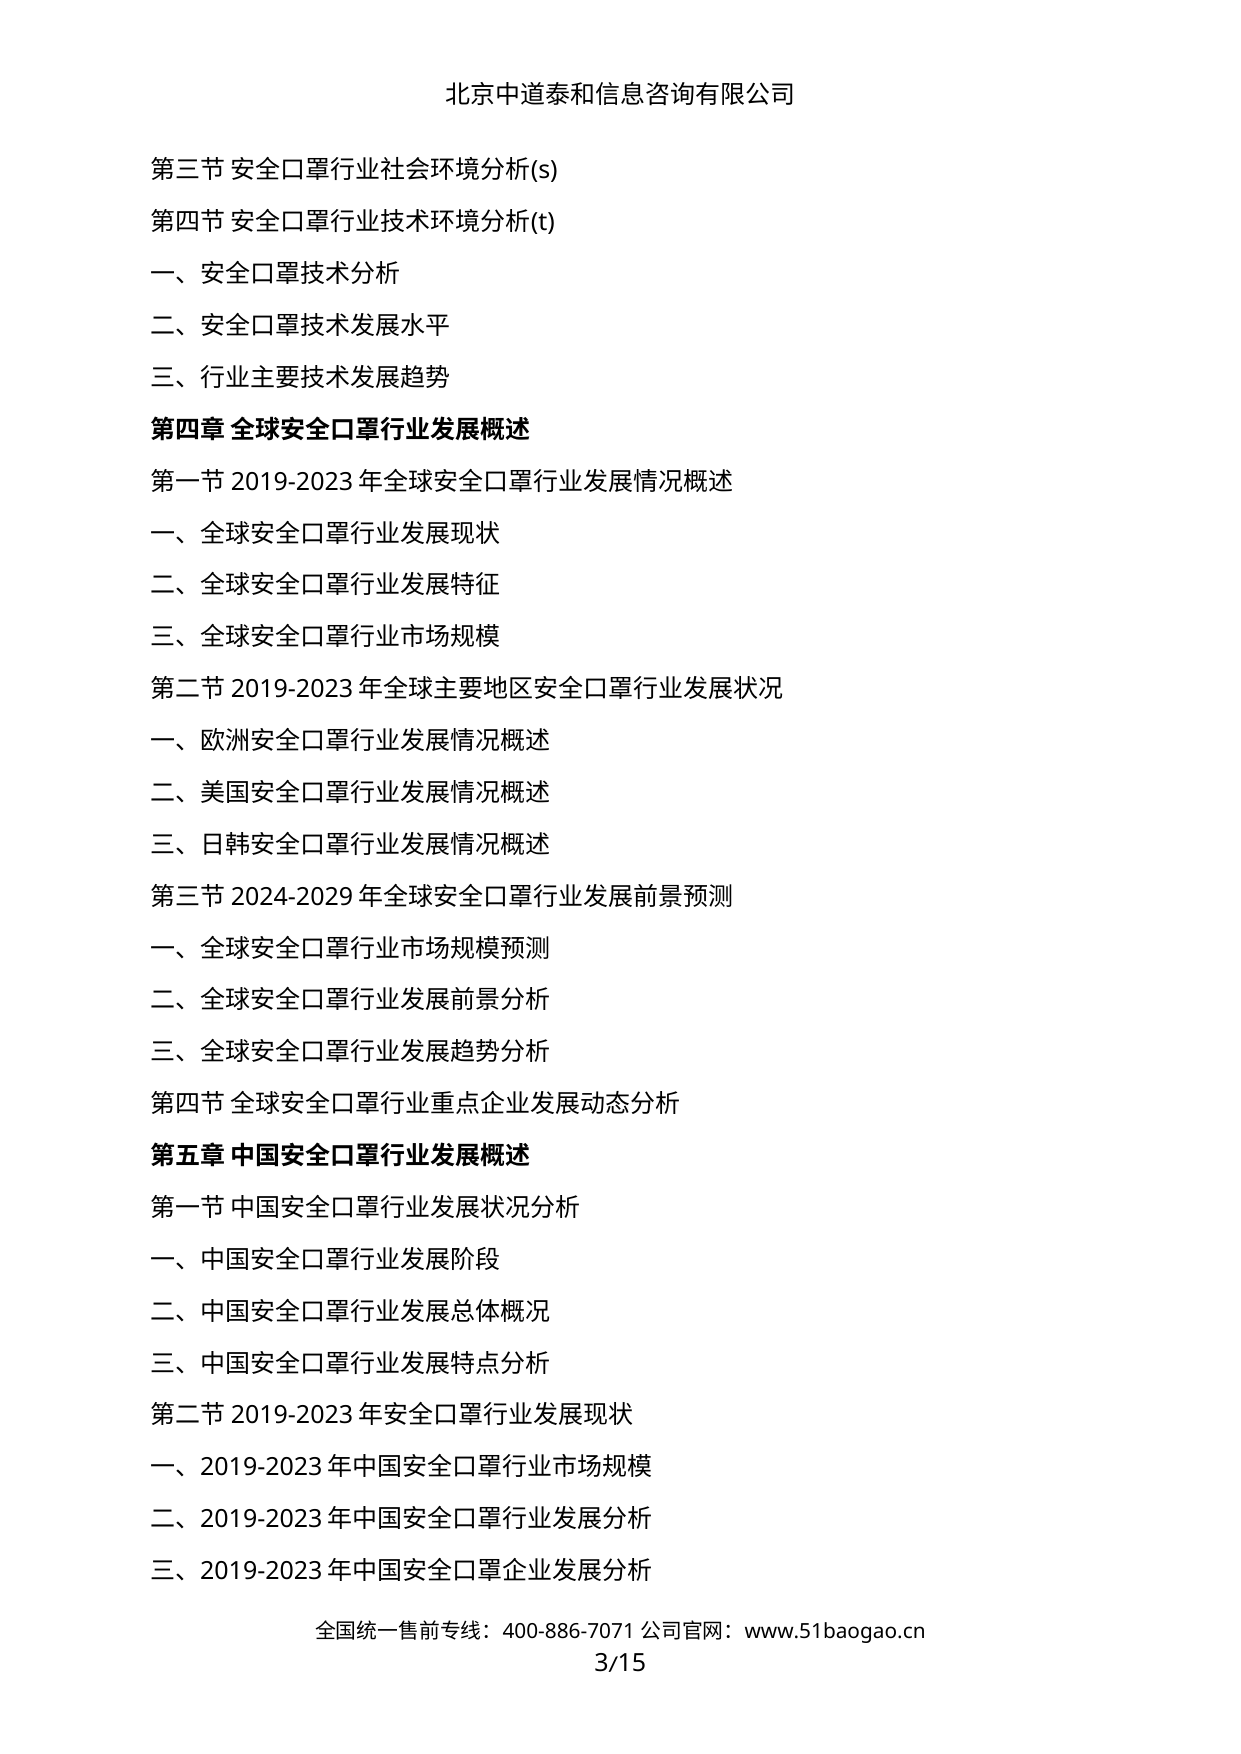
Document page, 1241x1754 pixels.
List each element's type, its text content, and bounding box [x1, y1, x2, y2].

text 第三节 安全口罩行业社会环境分析(s) [150, 150, 1090, 186]
text 第一节 中国安全口罩行业发展状况分析 [150, 1187, 1090, 1224]
text 一、欧洲安全口罩行业发展情况概述 [150, 721, 1090, 757]
text 二、2019-2023年中国安全口罩行业发展分析 [150, 1499, 1090, 1535]
text 二、安全口罩技术发展水平 [150, 306, 1090, 342]
text 一、中国安全口罩行业发展阶段 [150, 1239, 1090, 1276]
text 第五章 中国安全口罩行业发展概述 [150, 1136, 1090, 1172]
text 一、安全口罩技术分析 [150, 254, 1090, 290]
text 二、美国安全口罩行业发展情况概述 [150, 772, 1090, 809]
text 一、全球安全口罩行业发展现状 [150, 513, 1090, 549]
text 二、全球安全口罩行业发展前景分析 [150, 980, 1090, 1016]
text 三、2019-2023年中国安全口罩企业发展分析 [150, 1551, 1090, 1587]
text 二、中国安全口罩行业发展总体概况 [150, 1291, 1090, 1327]
text 一、全球安全口罩行业市场规模预测 [150, 928, 1090, 964]
text 三、全球安全口罩行业发展趋势分析 [150, 1032, 1090, 1068]
text 二、全球安全口罩行业发展特征 [150, 565, 1090, 601]
text 第四节 全球安全口罩行业重点企业发展动态分析 [150, 1084, 1090, 1120]
text 一、2019-2023年中国安全口罩行业市场规模 [150, 1447, 1090, 1483]
text 三、行业主要技术发展趋势 [150, 357, 1090, 394]
text 三、日韩安全口罩行业发展情况概述 [150, 824, 1090, 861]
text 第二节 2019-2023年安全口罩行业发展现状 [150, 1395, 1090, 1431]
text 第二节 2019-2023年全球主要地区安全口罩行业发展状况 [150, 669, 1090, 705]
text 第一节 2019-2023年全球安全口罩行业发展情况概述 [150, 461, 1090, 497]
text 第四节 安全口罩行业技术环境分析(t) [150, 202, 1090, 238]
text 第四章 全球安全口罩行业发展概述 [150, 409, 1090, 446]
text 第三节 2024-2029年全球安全口罩行业发展前景预测 [150, 876, 1090, 912]
text 三、中国安全口罩行业发展特点分析 [150, 1343, 1090, 1379]
text 三、全球安全口罩行业市场规模 [150, 617, 1090, 653]
